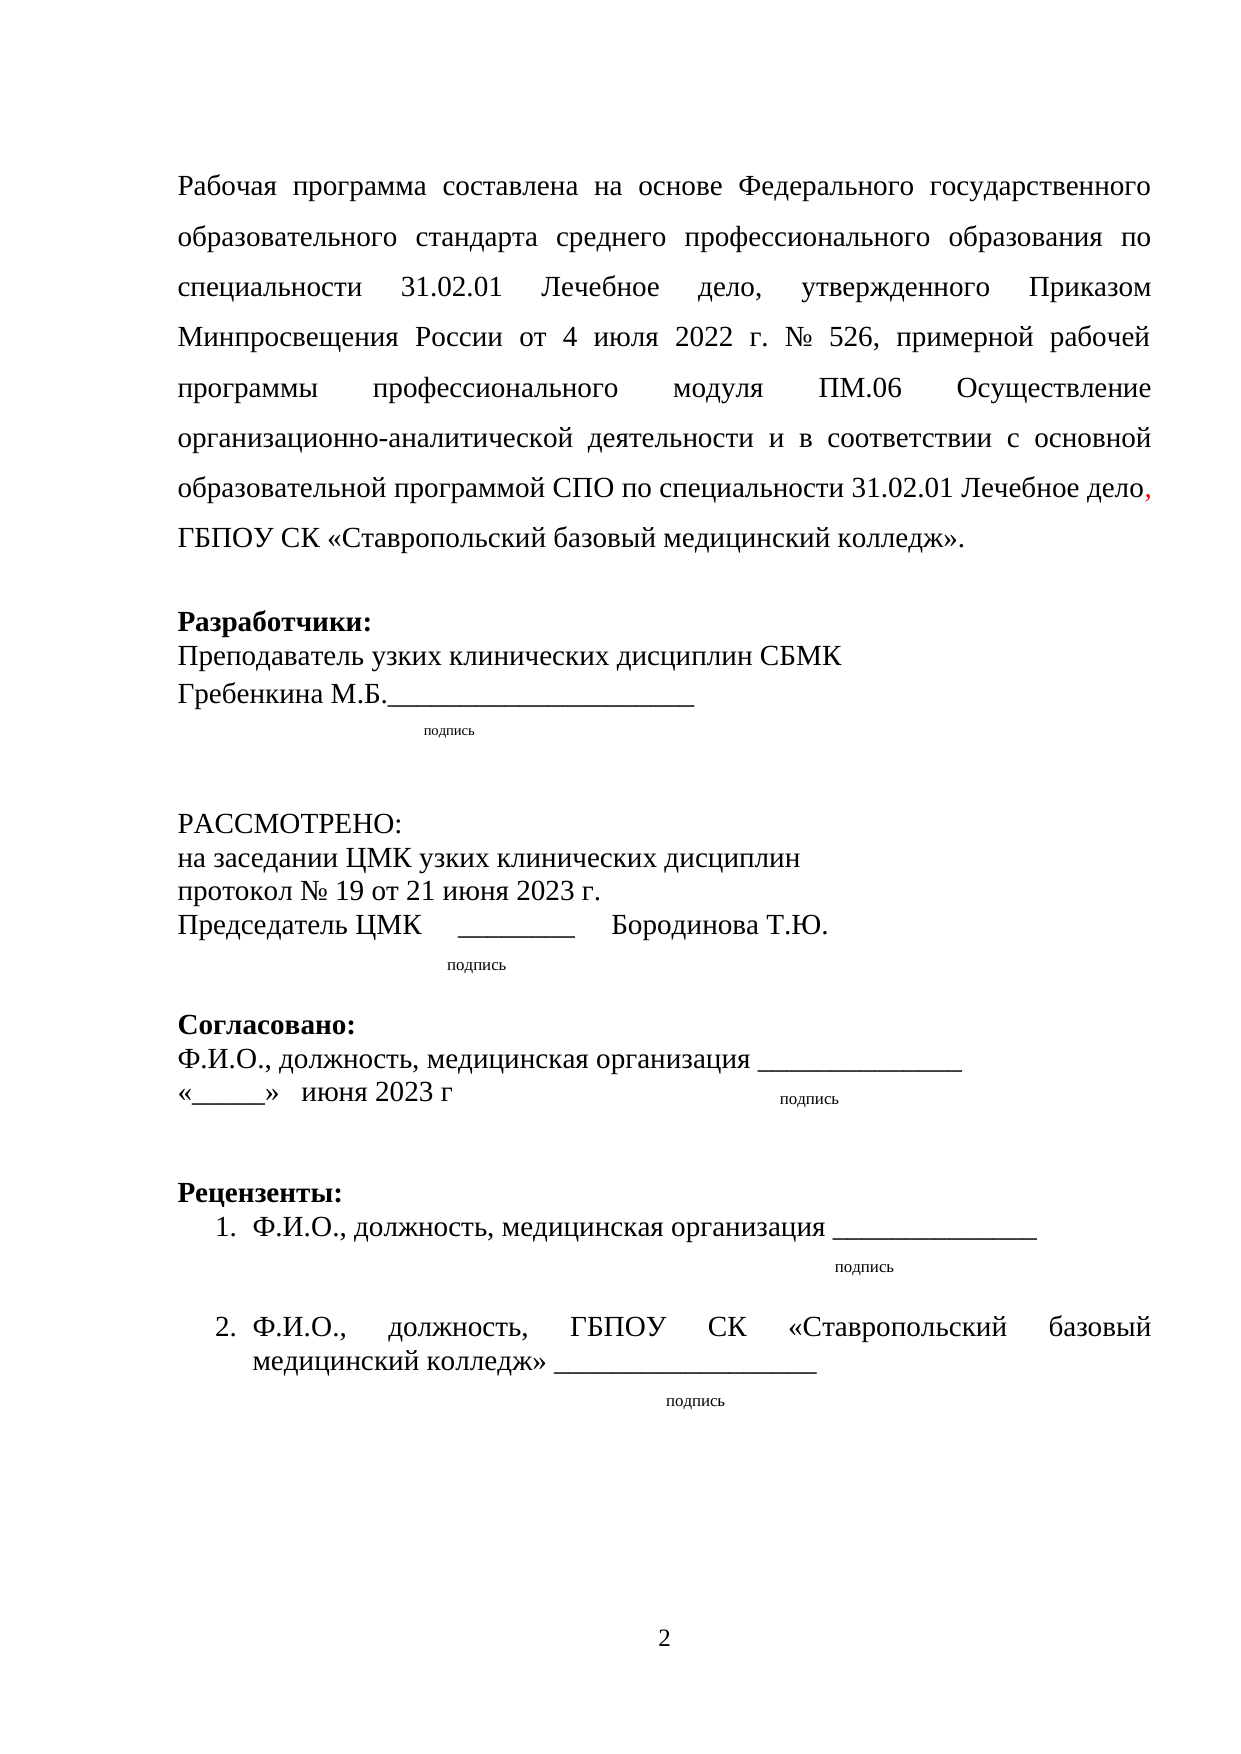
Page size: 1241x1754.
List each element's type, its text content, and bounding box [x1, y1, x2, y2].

text Разработчики: [177, 604, 1152, 638]
text Рабочая программа составлена на основе Федерального государственного образовательного стандарта среднего профессионального образования по специальности 31.02.01 Лечебное дело, утвержденного Приказом Минпросвещения России от 4 июля 2022 г. № 526, примерной рабочей программы профессионального модуля ПМ.06 Осуществление организационно-аналитической деятельности и в соответствии с основной образовательной программой СПО по специальности 31.02.01 Лечебное дело, ГБПОУ СК «Ставропольский базовый медицинский колледж». [177, 168, 1152, 554]
text протокол № 19 от 21 июня 2023 г. [177, 873, 1152, 907]
text подпись [177, 940, 1152, 974]
list Ф.И.О., должность, медицинская организация ______________ [215, 1209, 1152, 1242]
text Председатель ЦМК ________ Бородинова Т.Ю. [177, 907, 1152, 940]
text на заседании ЦМК узких клинических дисциплин [177, 840, 1152, 873]
text подпись [177, 1376, 1152, 1410]
text подпись [177, 710, 1152, 739]
list «_____» июня 2023 г подпись [177, 1074, 1152, 1108]
text подпись [177, 1242, 1152, 1276]
text Преподаватель узких клинических дисциплин СБМК [177, 638, 1152, 672]
text РАССМОТРЕНО: [177, 806, 1152, 840]
text Согласовано: [177, 1007, 1152, 1041]
list Ф.И.О., должность, ГБПОУ СК «Ставропольский базовый медицинский колледж» __________________ [215, 1309, 1152, 1376]
text Ф.И.О., должность, медицинская организация ______________ [177, 1041, 1152, 1074]
text Гребенкина М.Б._____________________ [177, 677, 1152, 710]
text Рецензенты: [177, 1175, 1152, 1209]
